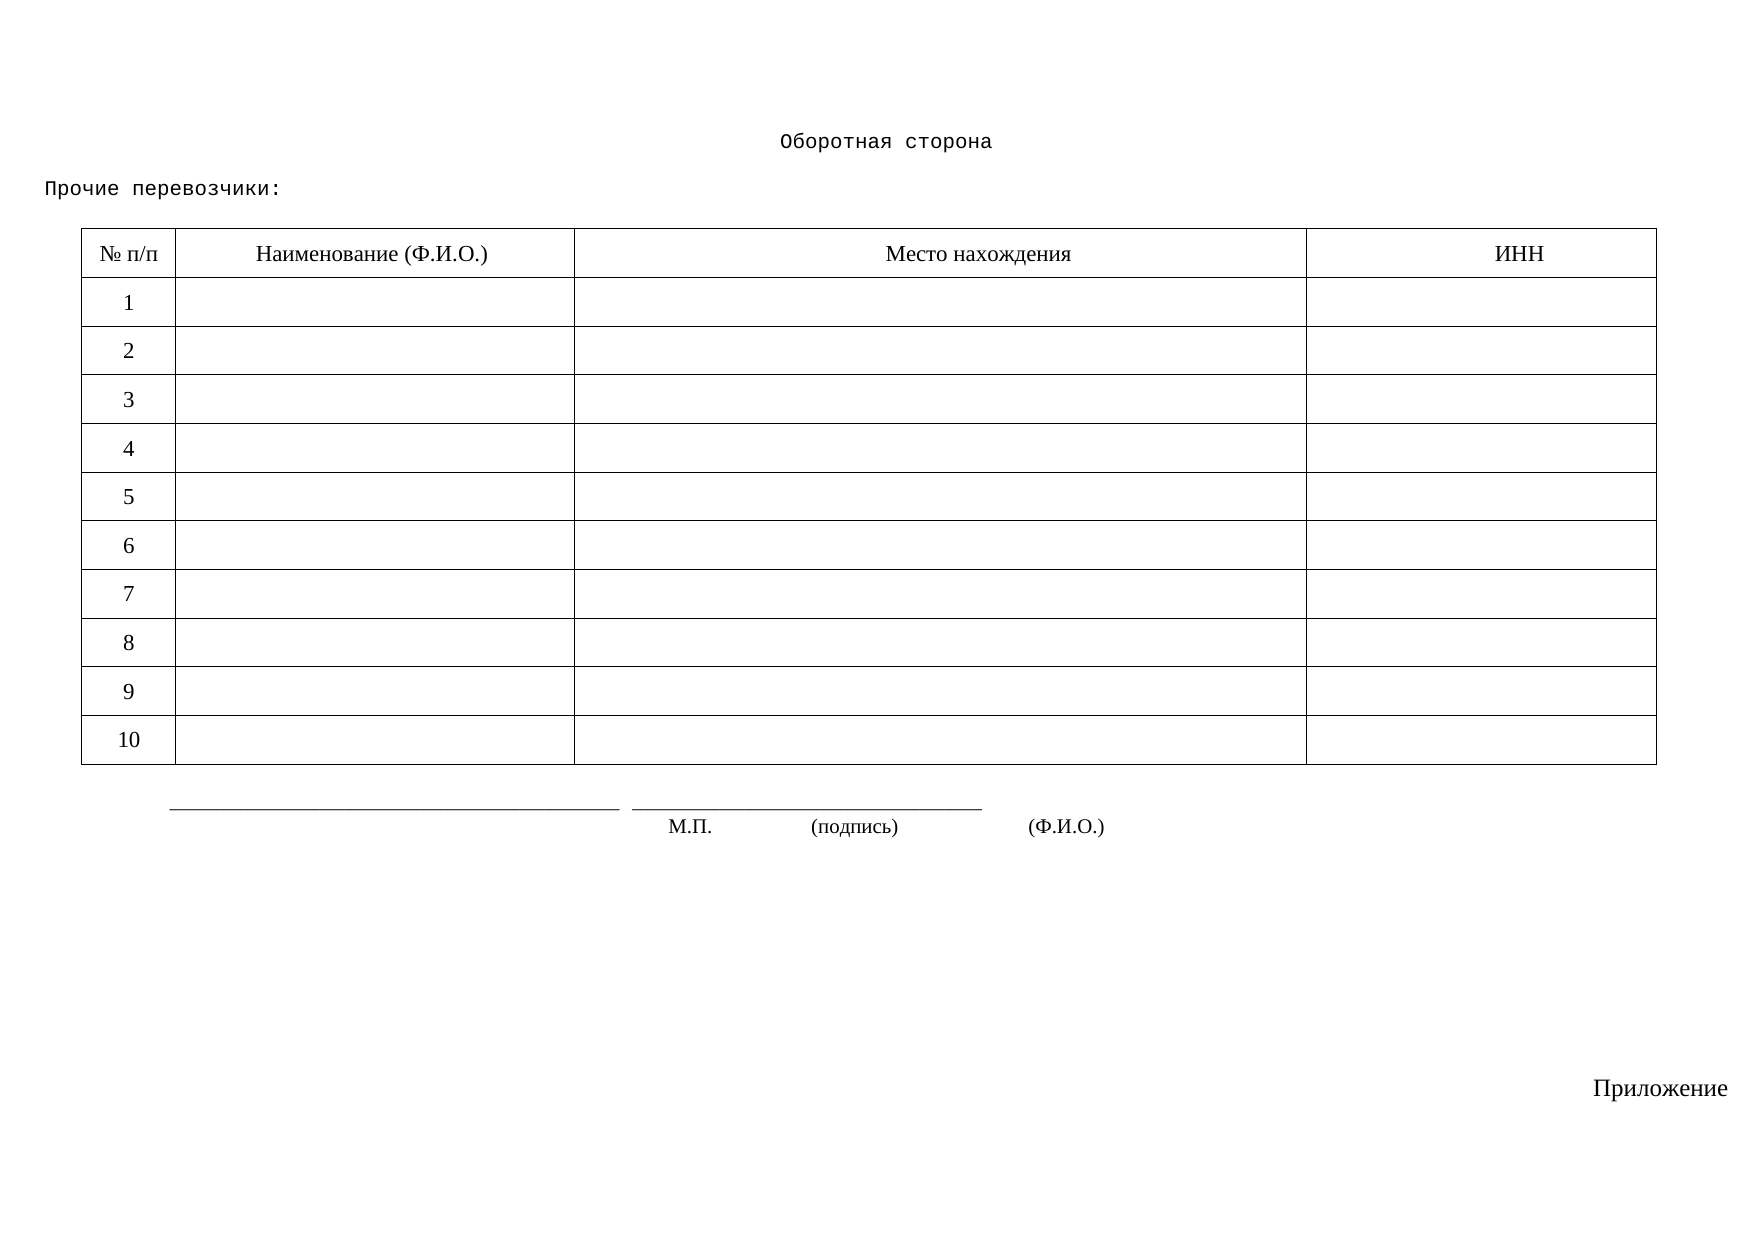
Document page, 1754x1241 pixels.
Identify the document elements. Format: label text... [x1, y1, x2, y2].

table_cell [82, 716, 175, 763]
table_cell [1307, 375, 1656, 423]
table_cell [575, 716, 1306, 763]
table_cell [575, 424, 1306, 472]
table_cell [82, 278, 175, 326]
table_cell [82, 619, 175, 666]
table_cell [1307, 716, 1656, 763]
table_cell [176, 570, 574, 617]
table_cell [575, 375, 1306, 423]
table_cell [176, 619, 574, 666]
text Прочие перевозчики: [44, 178, 1728, 202]
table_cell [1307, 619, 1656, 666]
text Приложение [44, 1073, 1728, 1102]
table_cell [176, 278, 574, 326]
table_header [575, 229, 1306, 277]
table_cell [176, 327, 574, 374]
text ____________________________________ ____________________________ [44, 791, 1728, 814]
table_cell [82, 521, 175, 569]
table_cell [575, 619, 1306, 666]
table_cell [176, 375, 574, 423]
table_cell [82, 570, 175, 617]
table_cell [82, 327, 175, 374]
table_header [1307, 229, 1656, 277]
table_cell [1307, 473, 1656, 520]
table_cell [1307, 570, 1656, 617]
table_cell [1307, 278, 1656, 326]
text Оборотная сторона [44, 131, 1728, 155]
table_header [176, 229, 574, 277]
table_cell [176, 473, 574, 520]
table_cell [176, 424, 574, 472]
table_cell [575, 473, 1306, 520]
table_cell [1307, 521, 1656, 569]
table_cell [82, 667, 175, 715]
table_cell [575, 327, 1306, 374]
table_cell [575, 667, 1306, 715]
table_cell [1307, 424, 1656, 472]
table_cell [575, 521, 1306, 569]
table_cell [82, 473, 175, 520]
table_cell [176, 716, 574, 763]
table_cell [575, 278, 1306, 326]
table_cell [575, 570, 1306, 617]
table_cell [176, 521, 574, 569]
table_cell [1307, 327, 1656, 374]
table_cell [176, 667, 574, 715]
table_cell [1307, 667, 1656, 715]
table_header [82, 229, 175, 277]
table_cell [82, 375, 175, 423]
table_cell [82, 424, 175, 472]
text М.П. (подпись) (Ф.И.О.) [44, 814, 1728, 838]
